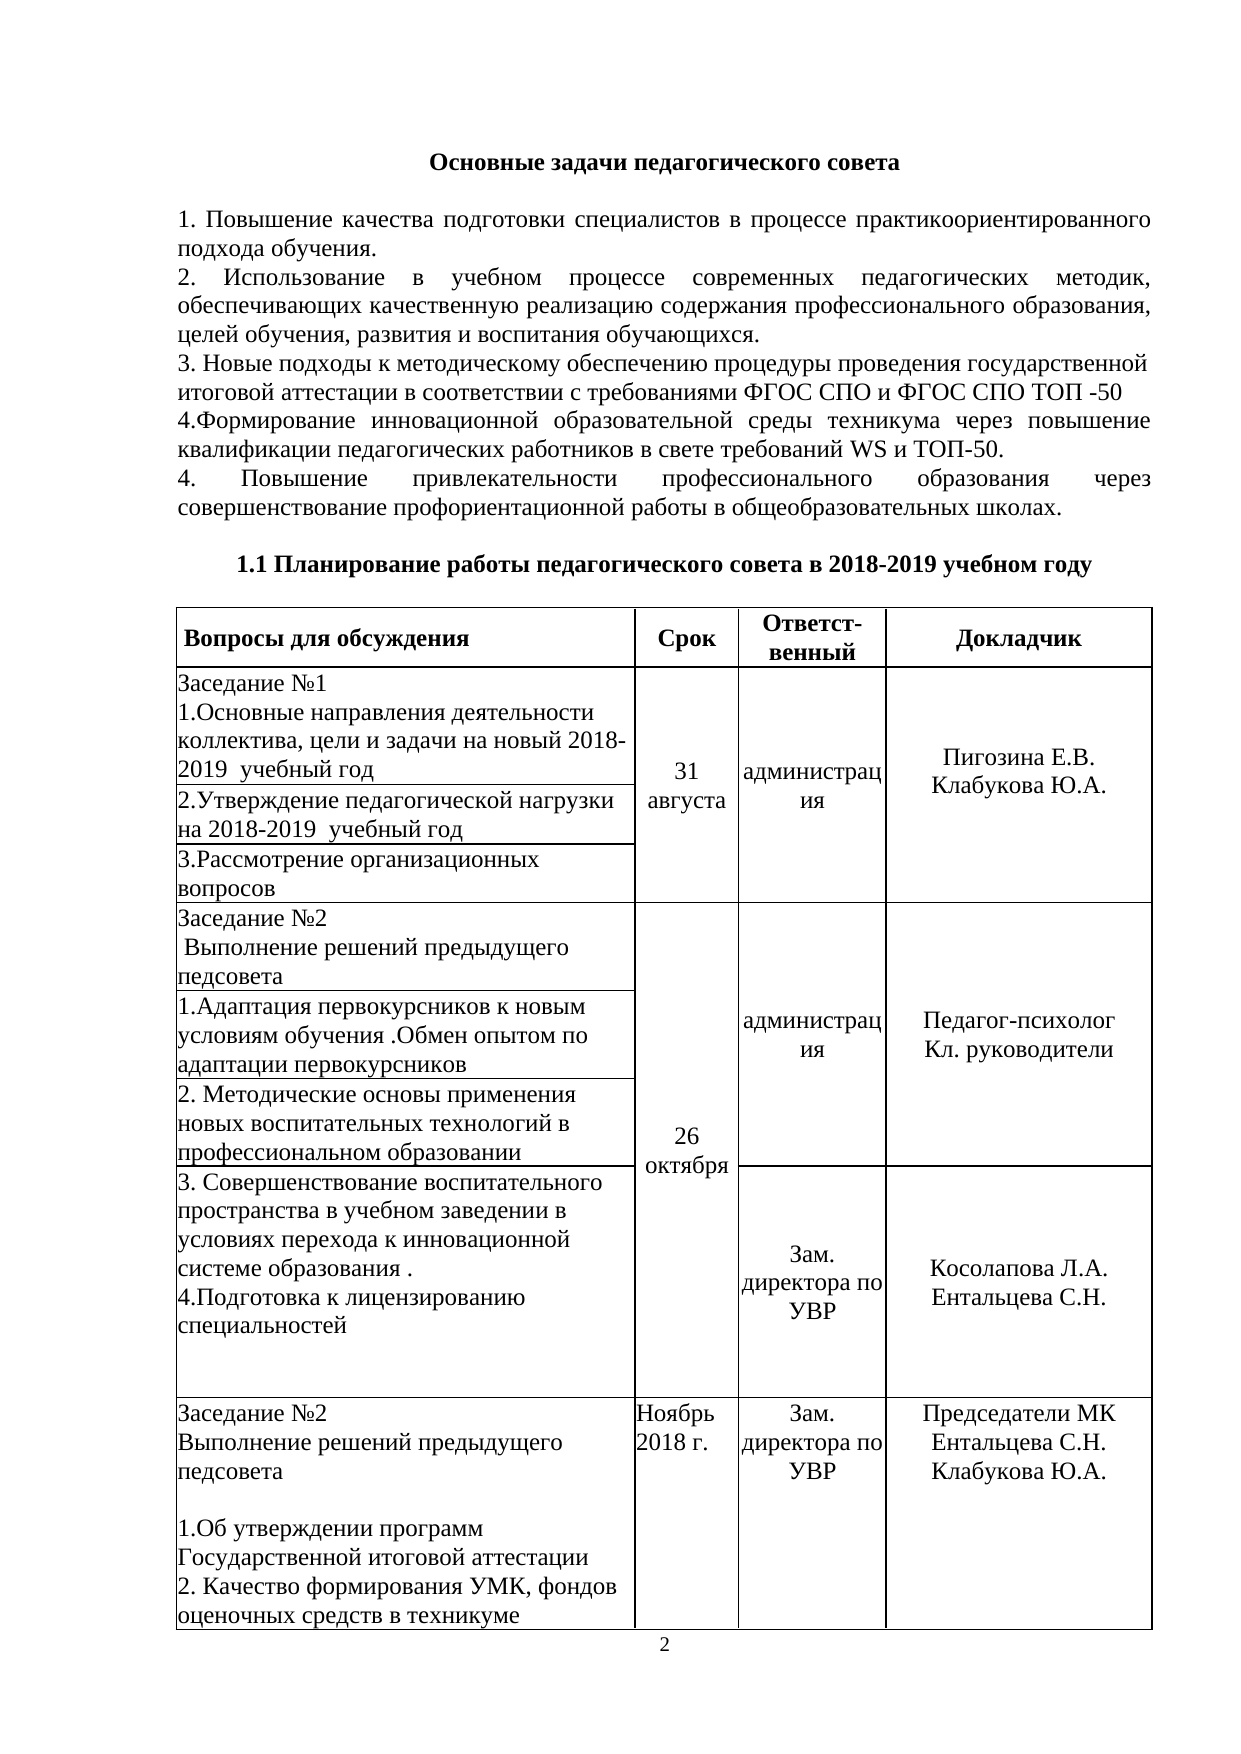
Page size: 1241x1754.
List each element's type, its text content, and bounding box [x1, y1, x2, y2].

table_cell Зам. директора по УВР [739, 1398, 885, 1628]
table_cell 2. Методические основы применения новых воспитательных технологий в профессиональном образовании [177, 1079, 634, 1165]
table_header Срок [636, 608, 738, 666]
text 2. Использование в учебном процессе современных педагогических методик, обеспечивающих качественную реализацию содержания профессионального образования, целей обучения, развития и воспитания обучающихся. [177, 262, 1152, 348]
text 1.1 Планирование работы педагогического совета в 2018-2019 учебном году [177, 549, 1152, 578]
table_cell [177, 1398, 634, 1628]
table_cell администрация [739, 903, 885, 1165]
table_cell Косолапова Л.А. Ентальцева С.Н. [887, 1167, 1151, 1397]
table_cell 1.Адаптация первокурсников к новым условиям обучения .Обмен опытом по адаптации первокурсников [177, 991, 634, 1077]
table_cell Заседание №2 Выполнение решений предыдущего педсовета [177, 903, 634, 990]
table_cell 3. Совершенствование воспитательного пространства в учебном заведении в условиях перехода к инновационной системе образования . 4.Подготовка к лицензированию специальностей [177, 1167, 634, 1397]
table_header Докладчик [887, 608, 1151, 666]
table_cell 2.Утверждение педагогической нагрузки на 2018-2019 учебный год [177, 785, 634, 843]
table_cell Педагог-психолог Кл. руководители [887, 903, 1151, 1165]
text 3. Новые подходы к методическому обеспечению процедуры проведения государственной итоговой аттестации в соответствии с требованиями ФГОС СПО и ФГОС СПО ТОП -50 [177, 348, 1152, 406]
text 4. Повышение привлекательности профессионального образования через совершенствование профориентационной работы в общеобразовательных школах. [177, 463, 1152, 521]
text Основные задачи педагогического совета [177, 147, 1152, 176]
table_cell Пигозина Е.В. Клабукова Ю.А. [887, 668, 1151, 902]
table_cell 31 августа [636, 668, 738, 902]
table_cell 26 октября [636, 903, 738, 1397]
table_cell администрация [739, 668, 885, 902]
table_header Вопросы для обсуждения [177, 608, 635, 666]
text 1. Повышение качества подготовки специалистов в процессе практикоориентированного подхода обучения. [177, 204, 1152, 262]
table_header Ответст-венный [739, 608, 886, 666]
table_cell Ноябрь 2018 г. [636, 1398, 738, 1628]
text 4.Формирование инновационной образовательной среды техникума через повышение квалификации педагогических работников в свете требований WS и ТОП-50. [177, 406, 1152, 463]
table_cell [887, 1398, 1151, 1628]
table_cell Зам. директора по УВР [739, 1167, 885, 1397]
table_cell Заседание №1 1.Основные направления деятельности коллектива, цели и задачи на новый 2018-2019 учебный год [177, 668, 634, 784]
table_cell 3.Рассмотрение организационных вопросов [177, 845, 634, 902]
